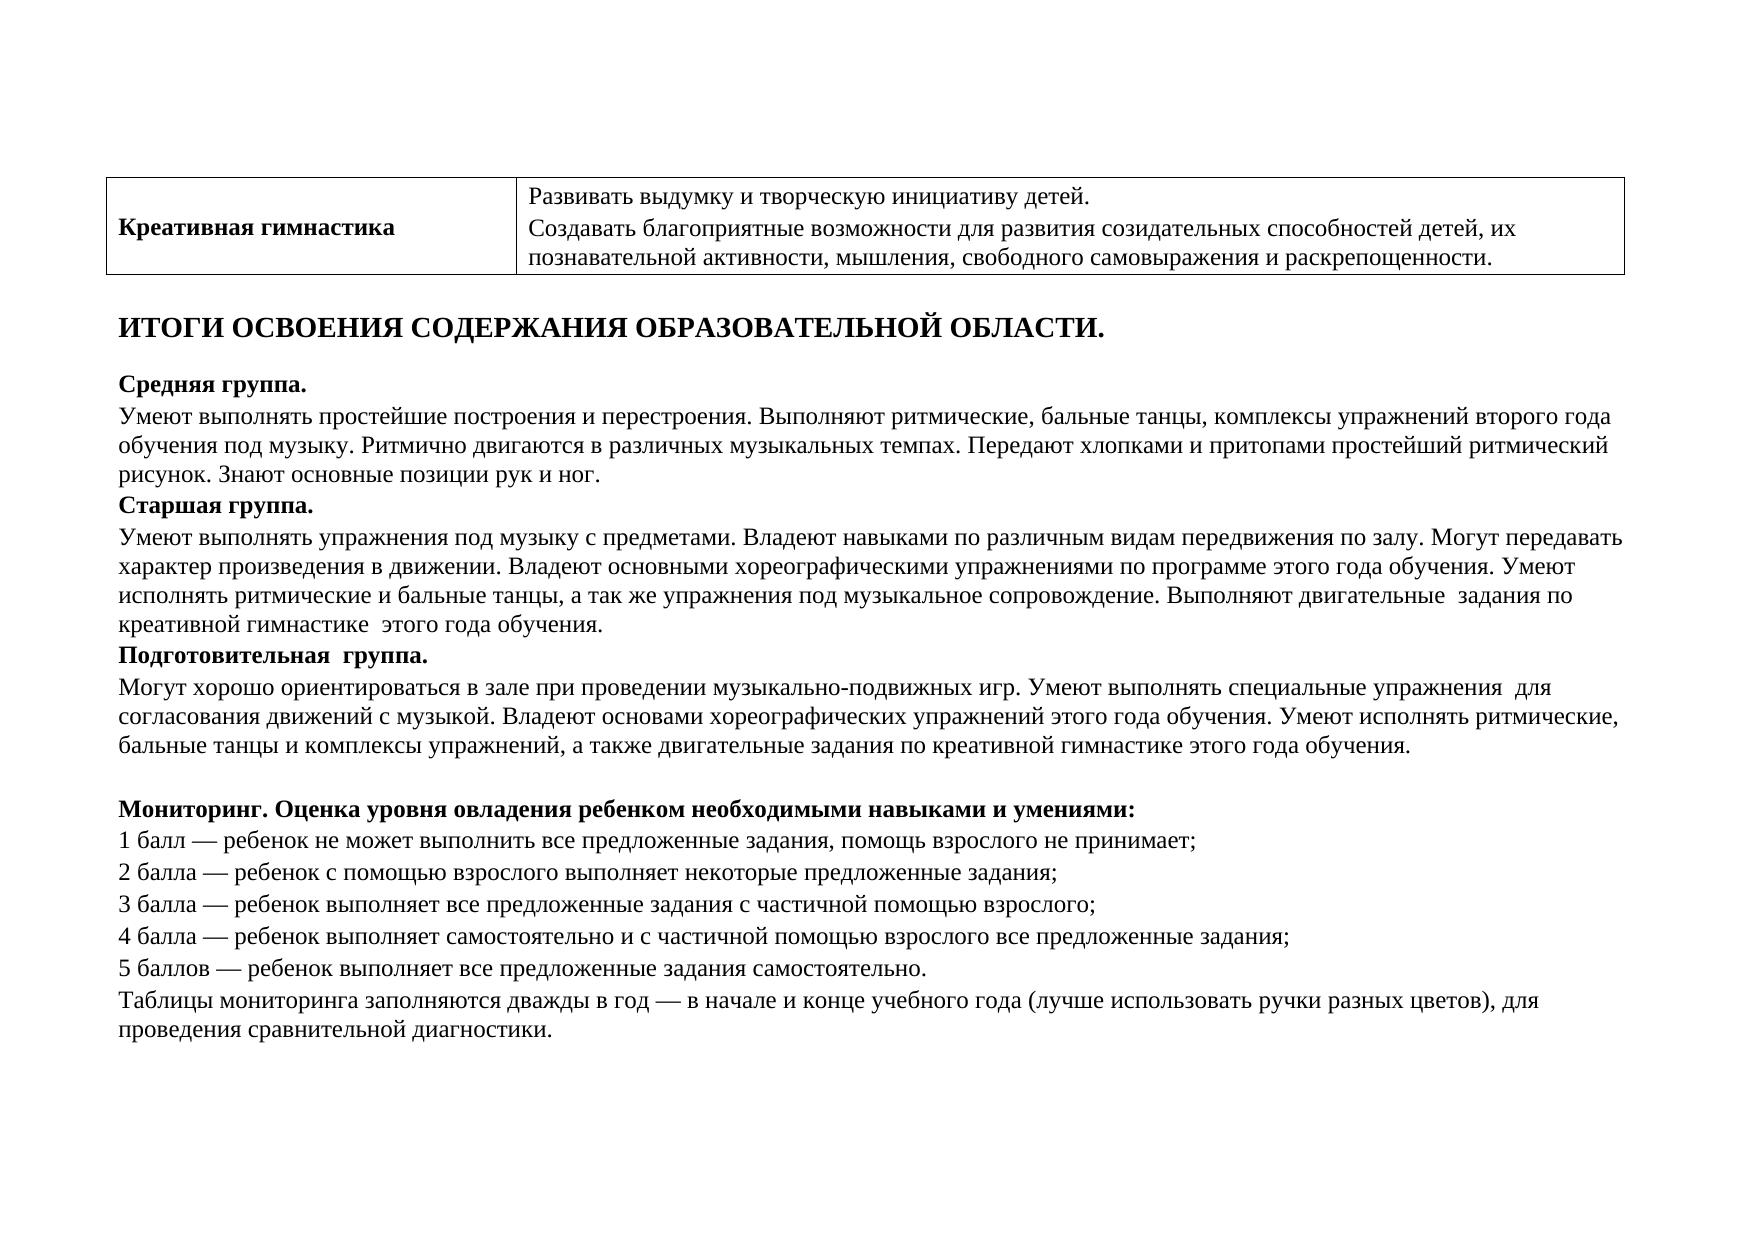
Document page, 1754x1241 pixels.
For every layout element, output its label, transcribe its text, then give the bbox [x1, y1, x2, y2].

text Умеют выполнять простейшие построения и перестроения. Выполняют ритмические, бальные танцы, комплексы упражнений второго года обучения под музыку. Ритмично двигаются в различных музыкальных темпах. Передают хлопками и притопами простейший ритмический рисунок. Знают основные позиции рук и ног. [118, 401, 1636, 487]
text 4 балла — ребенок выполняет самостоятельно и с частичной помощью взрослого все предложенные задания; [118, 921, 1636, 950]
text Средняя группа. [118, 369, 1636, 398]
text ИТОГИ ОСВОЕНИЯ СОДЕРЖАНИЯ ОБРАЗОВАТЕЛЬНОЙ ОБЛАСТИ. [118, 310, 1636, 343]
table_cell Креативная гимнастика [107, 178, 516, 274]
text 1 балл — ребенок не может выполнить все предложенные задания, помощь взрослого не принимает; [118, 826, 1636, 854]
text Мониторинг. Оценка уровня овладения ребенком необходимыми навыками и умениями: [118, 794, 1636, 822]
text 5 баллов — ребенок выполняет все предложенные задания самостоятельно. [118, 953, 1636, 982]
text 2 балла — ребенок с помощью взрослого выполняет некоторые предложенные задания; [118, 857, 1636, 886]
text Старшая группа. [118, 491, 1636, 519]
text Таблицы мониторинга заполняются дважды в год — в начале и конце учебного года (лучше использовать ручки разных цветов), для проведения сравнительной диагностики. [118, 985, 1636, 1042]
text Умеют выполнять упражнения под музыку с предметами. Владеют навыками по различным видам передвижения по залу. Могут передавать характер произведения в движении. Владеют основными хореографическими упражнениями по программе этого года обучения. Умеют исполнять ритмические и бальные танцы, а так же упражнения под музыкальное сопровождение. Выполняют двигательные задания по креативной гимнастике этого года обучения. [118, 522, 1636, 637]
table_cell Развивать выдумку и творческую инициативу детей. Создавать благоприятные возможности для развития созидательных способностей детей, их познавательной активности, мышления, свободного самовыражения и раскрепощенности. [517, 178, 1624, 274]
text Могут хорошо ориентироваться в зале при проведении музыкально-подвижных игр. Умеют выполнять специальные упражнения для согласования движений с музыкой. Владеют основами хореографических упражнений этого года обучения. Умеют исполнять ритмические, бальные танцы и комплексы упражнений, а также двигательные задания по креативной гимнастике этого года обучения. [118, 672, 1636, 759]
text Подготовительная группа. [118, 641, 1636, 669]
text 3 балла — ребенок выполняет все предложенные задания с частичной помощью взрослого; [118, 889, 1636, 918]
